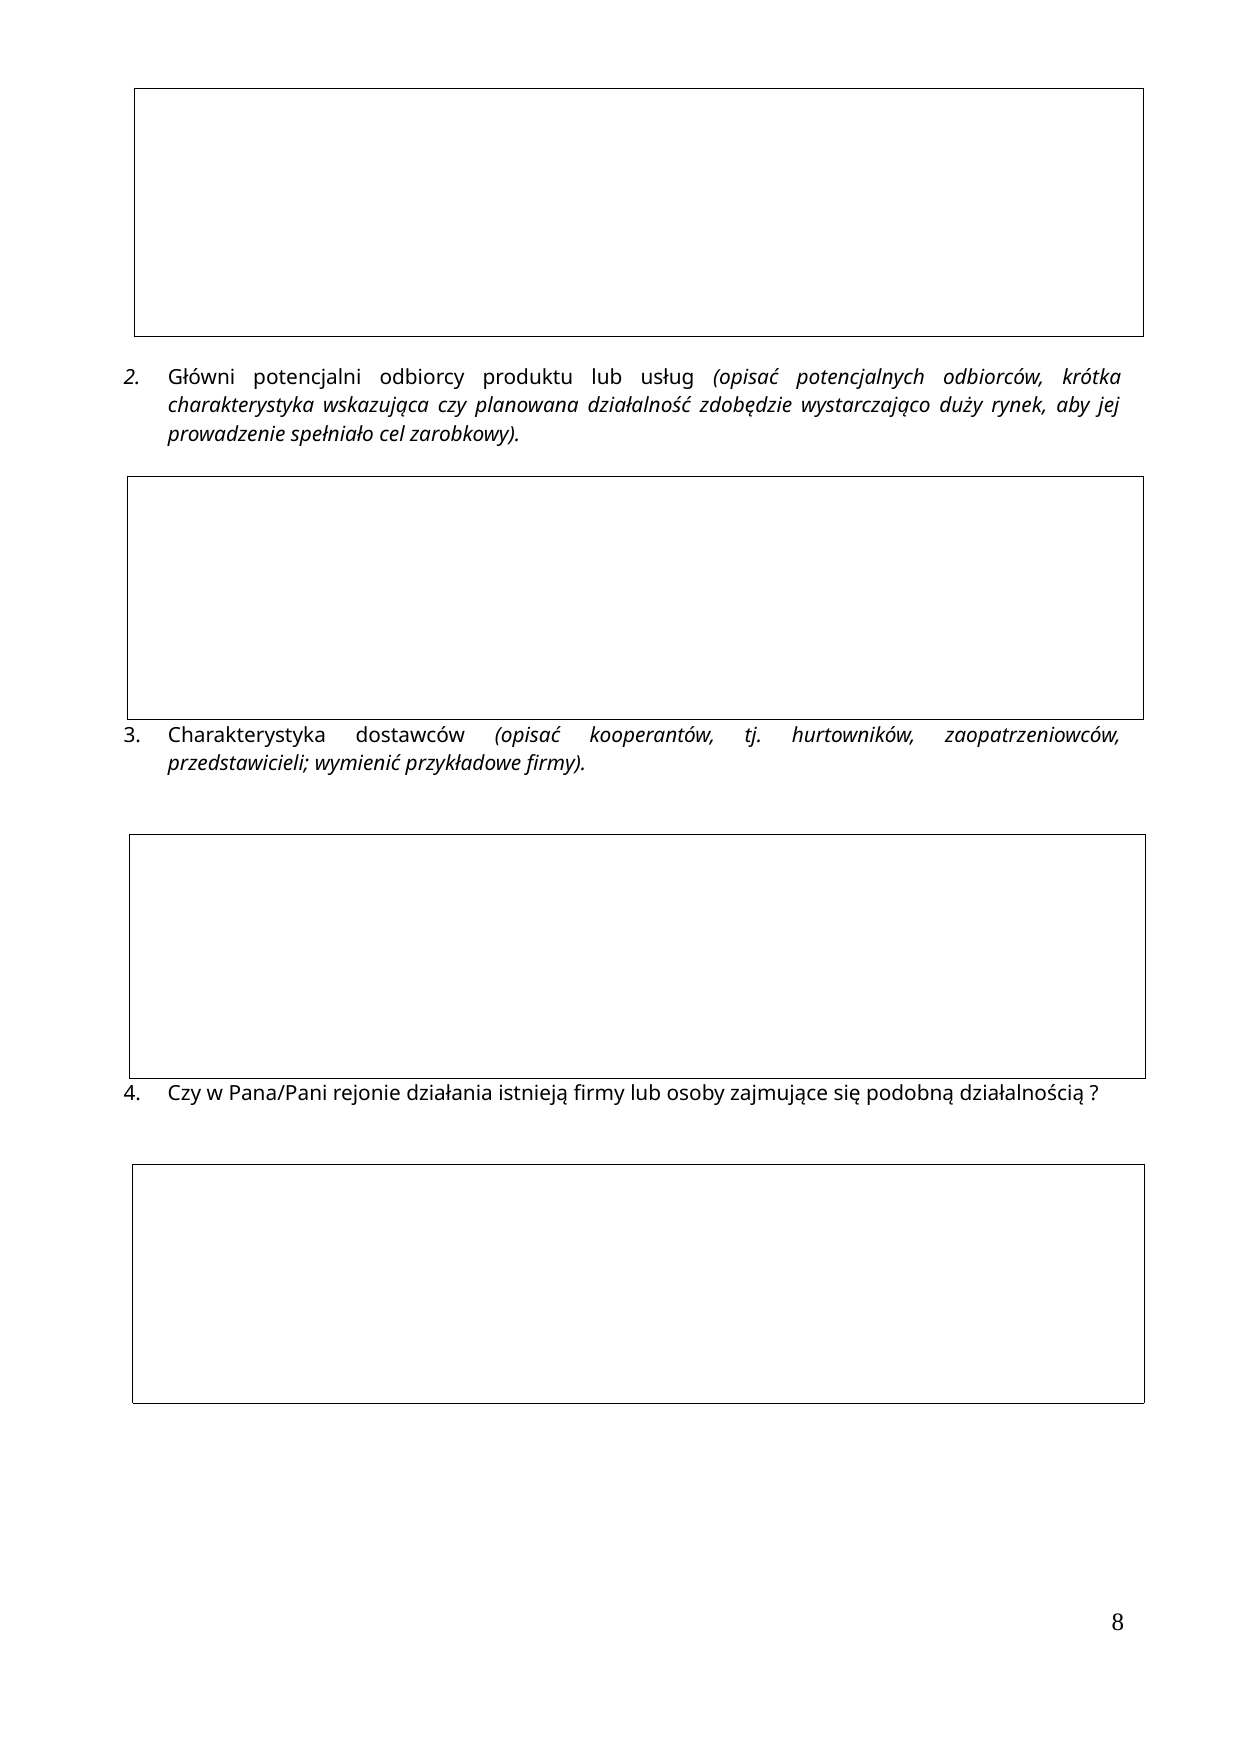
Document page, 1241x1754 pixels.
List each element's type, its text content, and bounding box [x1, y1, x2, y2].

table_header [128, 477, 1143, 719]
list Czy w Pana/Pani rejonie działania istnieją firmy lub osoby zajmujące się podobną działalnością ? [123, 1078, 1124, 1107]
list Charakterystyka dostawców (opisać kooperantów, tj. hurtowników, zaopatrzeniowców, przedstawicieli; wymienić przykładowe firmy). [123, 720, 1124, 777]
table_header [135, 89, 1143, 336]
table_header [130, 835, 1145, 1078]
table_header [133, 1165, 1144, 1403]
list Główni potencjalni odbiorcy produktu lub usług (opisać potencjalnych odbiorców, krótka charakterystyka wskazująca czy planowana działalność zdobędzie wystarczająco duży rynek, aby jej prowadzenie spełniało cel zarobkowy). [123, 362, 1124, 447]
